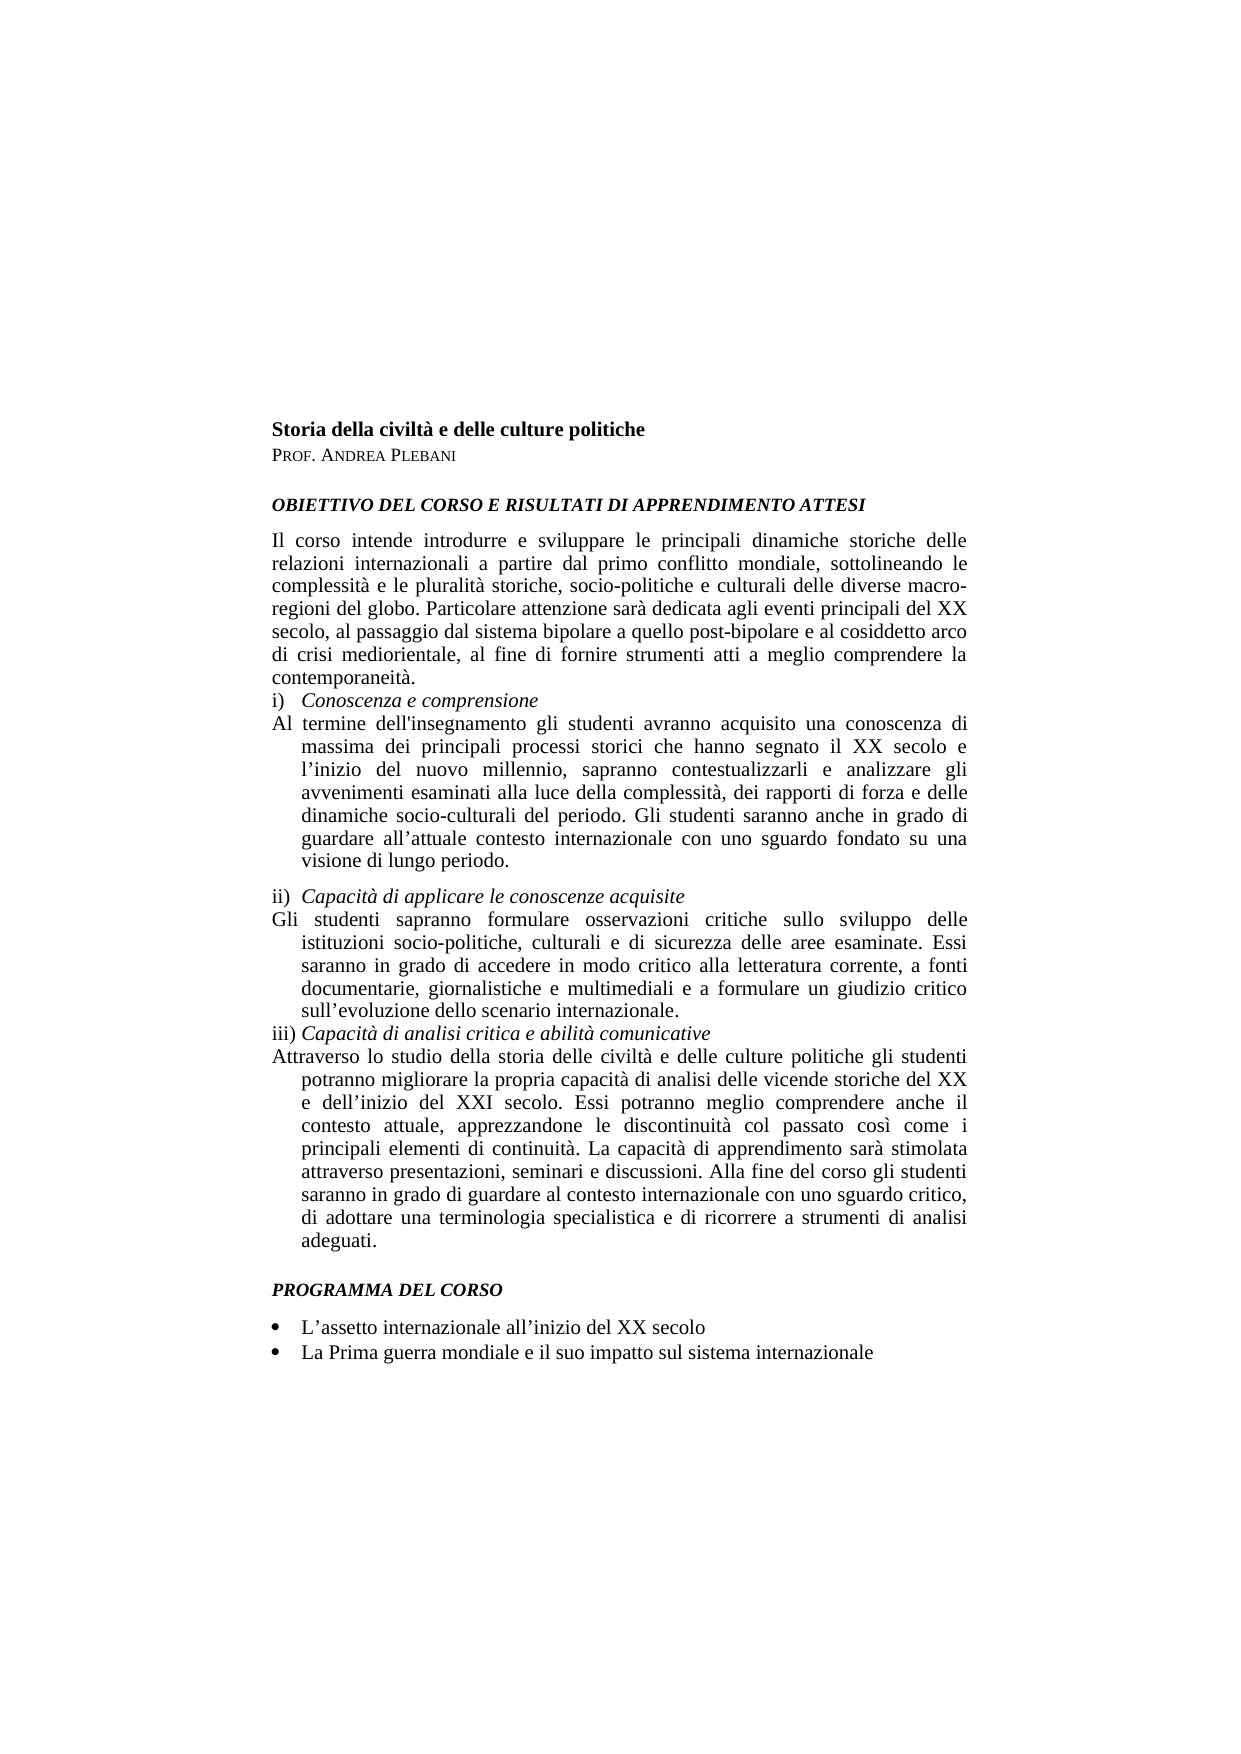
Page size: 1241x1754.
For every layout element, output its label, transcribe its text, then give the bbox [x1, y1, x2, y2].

text Al termine dell'insegnamento gli studenti avranno acquisito una conoscenza di massima dei principali processi storici che hanno segnato il XX secolo e l’inizio del nuovo millennio, sapranno contestualizzarli e analizzare gli avvenimenti esaminati alla luce della complessità, dei rapporti di forza e delle dinamiche socio-culturali del periodo. Gli studenti saranno anche in grado di guardare all’attuale contesto internazionale con uno sguardo fondato su una visione di lungo periodo. [272, 712, 968, 872]
text ii) Capacità di applicare le conoscenze acquisite [272, 885, 968, 908]
text iii) Capacità di analisi critica e abilità comunicative [272, 1022, 968, 1045]
text OBIETTIVO DEL CORSO E RISULTATI DI APPRENDIMENTO ATTESI [272, 491, 968, 516]
list Attraverso lo studio della storia delle civiltà e delle culture politiche gli studenti potranno migliorare la propria capacità di analisi delle vicende storiche del XX e dell’inizio del XXI secolo. Essi potranno meglio comprendere anche il contesto attuale, apprezzandone le discontinuità col passato così come i principali elementi di continuità. La capacità di apprendimento sarà stimolata attraverso presentazioni, seminari e discussioni. Alla fine del corso gli studenti saranno in grado di guardare al contesto internazionale con uno sguardo critico, di adottare una terminologia specialistica e di ricorrere a strumenti di analisi adeguati. [272, 1045, 968, 1252]
text Il corso intende introdurre e sviluppare le principali dinamiche storiche delle relazioni internazionali a partire dal primo conflitto mondiale, sottolineando le complessità e le pluralità storiche, socio-politiche e culturali delle diverse macro-regioni del globo. Particolare attenzione sarà dedicata agli eventi principali del XX secolo, al passaggio dal sistema bipolare a quello post-bipolare e al cosiddetto arco di crisi mediorientale, al fine di fornire strumenti atti a meglio comprendere la contemporaneità. [272, 529, 968, 689]
text Gli studenti sapranno formulare osservazioni critiche sullo sviluppo delle istituzioni socio-politiche, culturali e di sicurezza delle aree esaminate. Essi saranno in grado di accedere in modo critico alla letteratura corrente, a fonti documentarie, giornalistiche e multimediali e a formulare un giudizio critico sull’evoluzione dello scenario internazionale. [272, 908, 968, 1022]
text i) Conoscenza e comprensione [272, 689, 968, 712]
list L’assetto internazionale all’inizio del XX secolo [272, 1314, 968, 1339]
list La Prima guerra mondiale e il suo impatto sul sistema internazionale [272, 1339, 968, 1364]
text PROGRAMMA DEL CORSO [272, 1277, 968, 1302]
subtitle Storia della civiltà e delle culture politiche [272, 416, 968, 441]
subtitle Prof. Andrea Plebani [272, 441, 968, 466]
